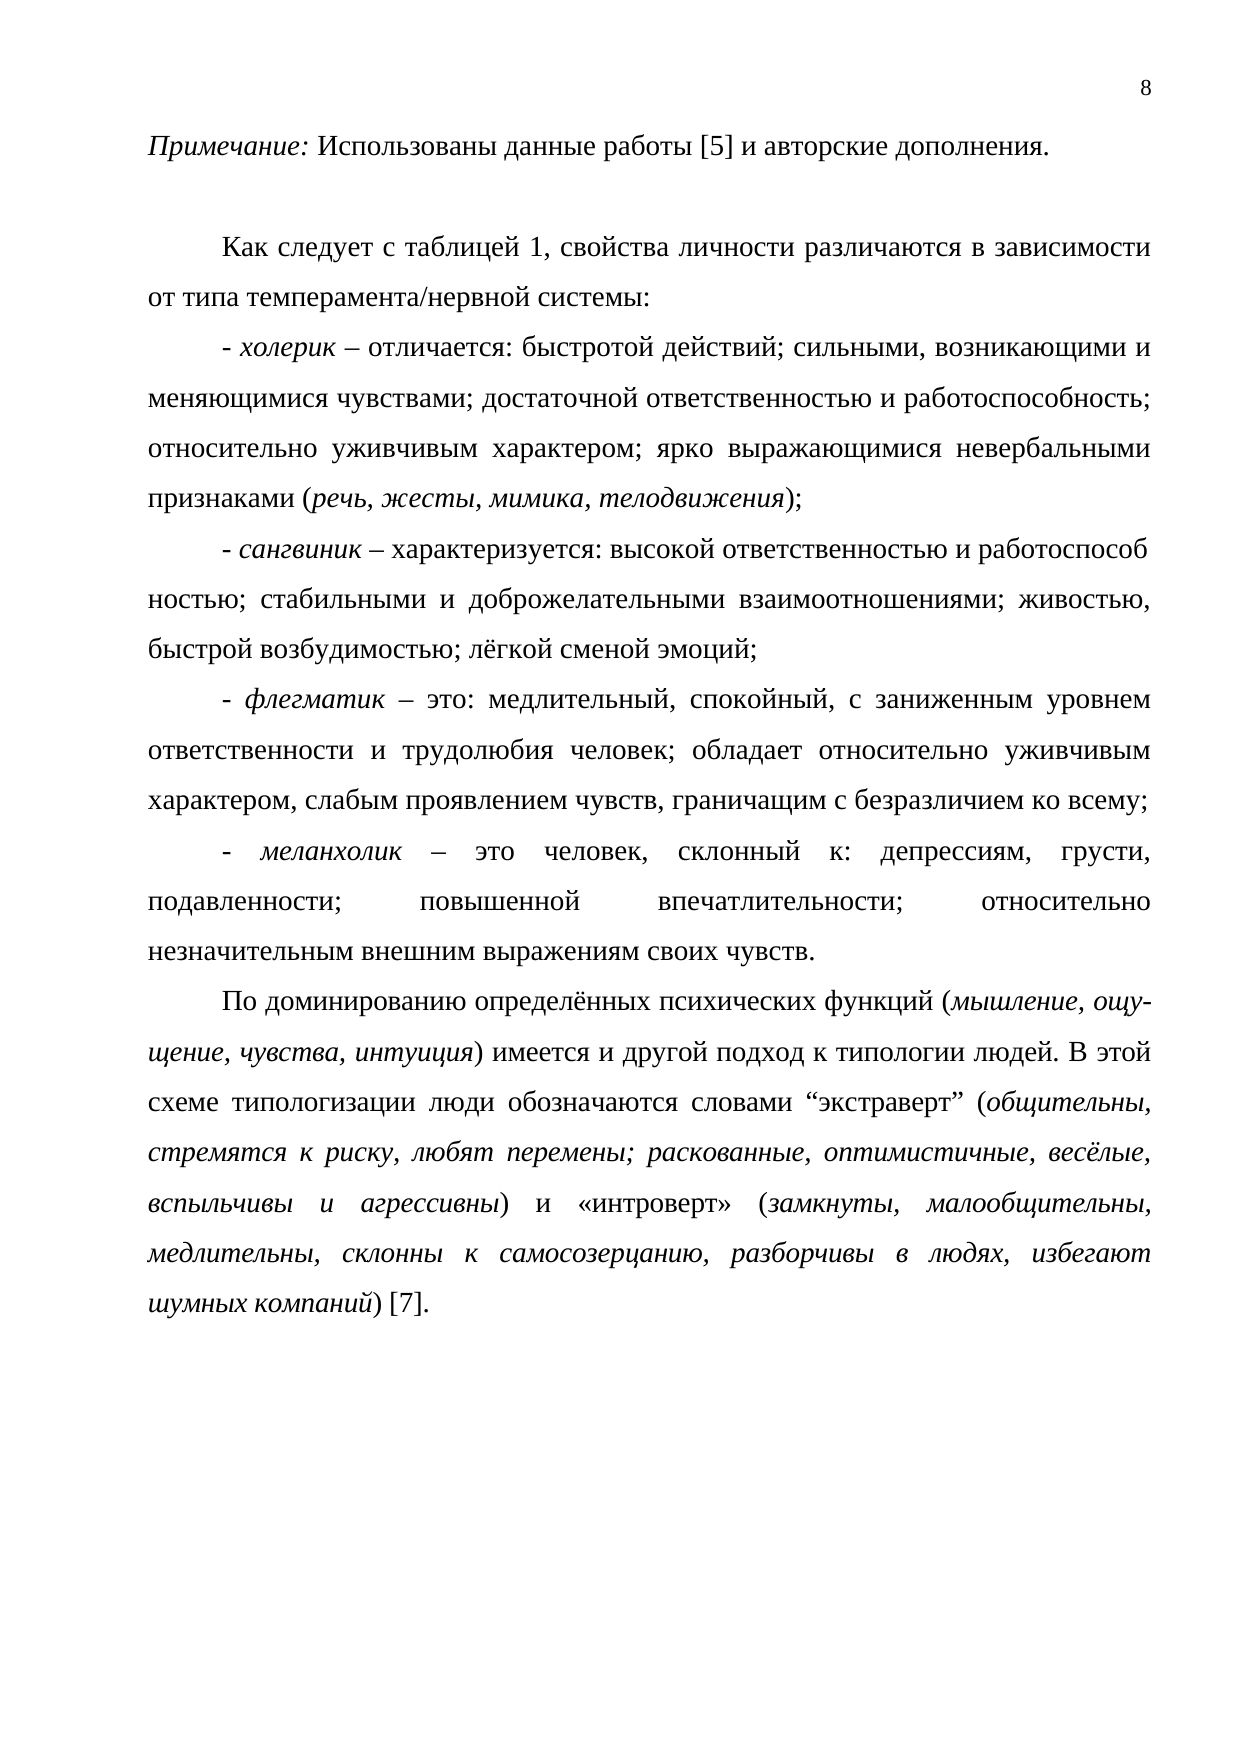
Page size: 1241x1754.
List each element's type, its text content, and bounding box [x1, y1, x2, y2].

text - сангвиник – характеризуется: высокой ответственностью и работоспособ [148, 531, 1152, 564]
text - флегматик – это: медлительный, спокойный, с заниженным уровнем ответственности и трудолюбия человек; обладает относительно уживчивым характером, слабым проявлением чувств, граничащим с безразличием ко всему; [148, 682, 1152, 816]
text По доминированию определённых психических функций (мышление, ощу-щение, чувства, интуиция) имеется и другой подход к типологии людей. В этой схеме типологизации люди обозначаются словами “экстраверт” (общительны, стремятся к риску, любят перемены; раскованные, оптимистичные, весёлые, вспыльчивы и агрессивны) и «интроверт» (замкнуты, малообщительны, медлительны, склонны к самосозерцанию, разборчивы в людях, избегают шумных компаний) [7]. [148, 983, 1152, 1319]
text Примечание: Использованы данные работы [5] и авторские дополнения. [148, 128, 1152, 162]
text ностью; стабильными и доброжелательными взаимоотношениями; живостью, быстрой возбудимостью; лёгкой сменой эмоций; [148, 581, 1152, 665]
text - меланхолик – это человек, склонный к: депрессиям, грусти, подавленности; повышенной впечатлительности; относительно незначительным внешним выражениям своих чувств. [148, 833, 1152, 967]
text Как следует с таблицей 1, свойства личности различаются в зависимости от типа темперамента/нервной системы: [148, 229, 1152, 313]
text - холерик – отличается: быстротой действий; сильными, возникающими и меняющимися чувствами; достаточной ответственностью и работоспособность; относительно уживчивым характером; ярко выражающимися невербальными признаками (речь, жесты, мимика, телодвижения); [148, 329, 1152, 514]
